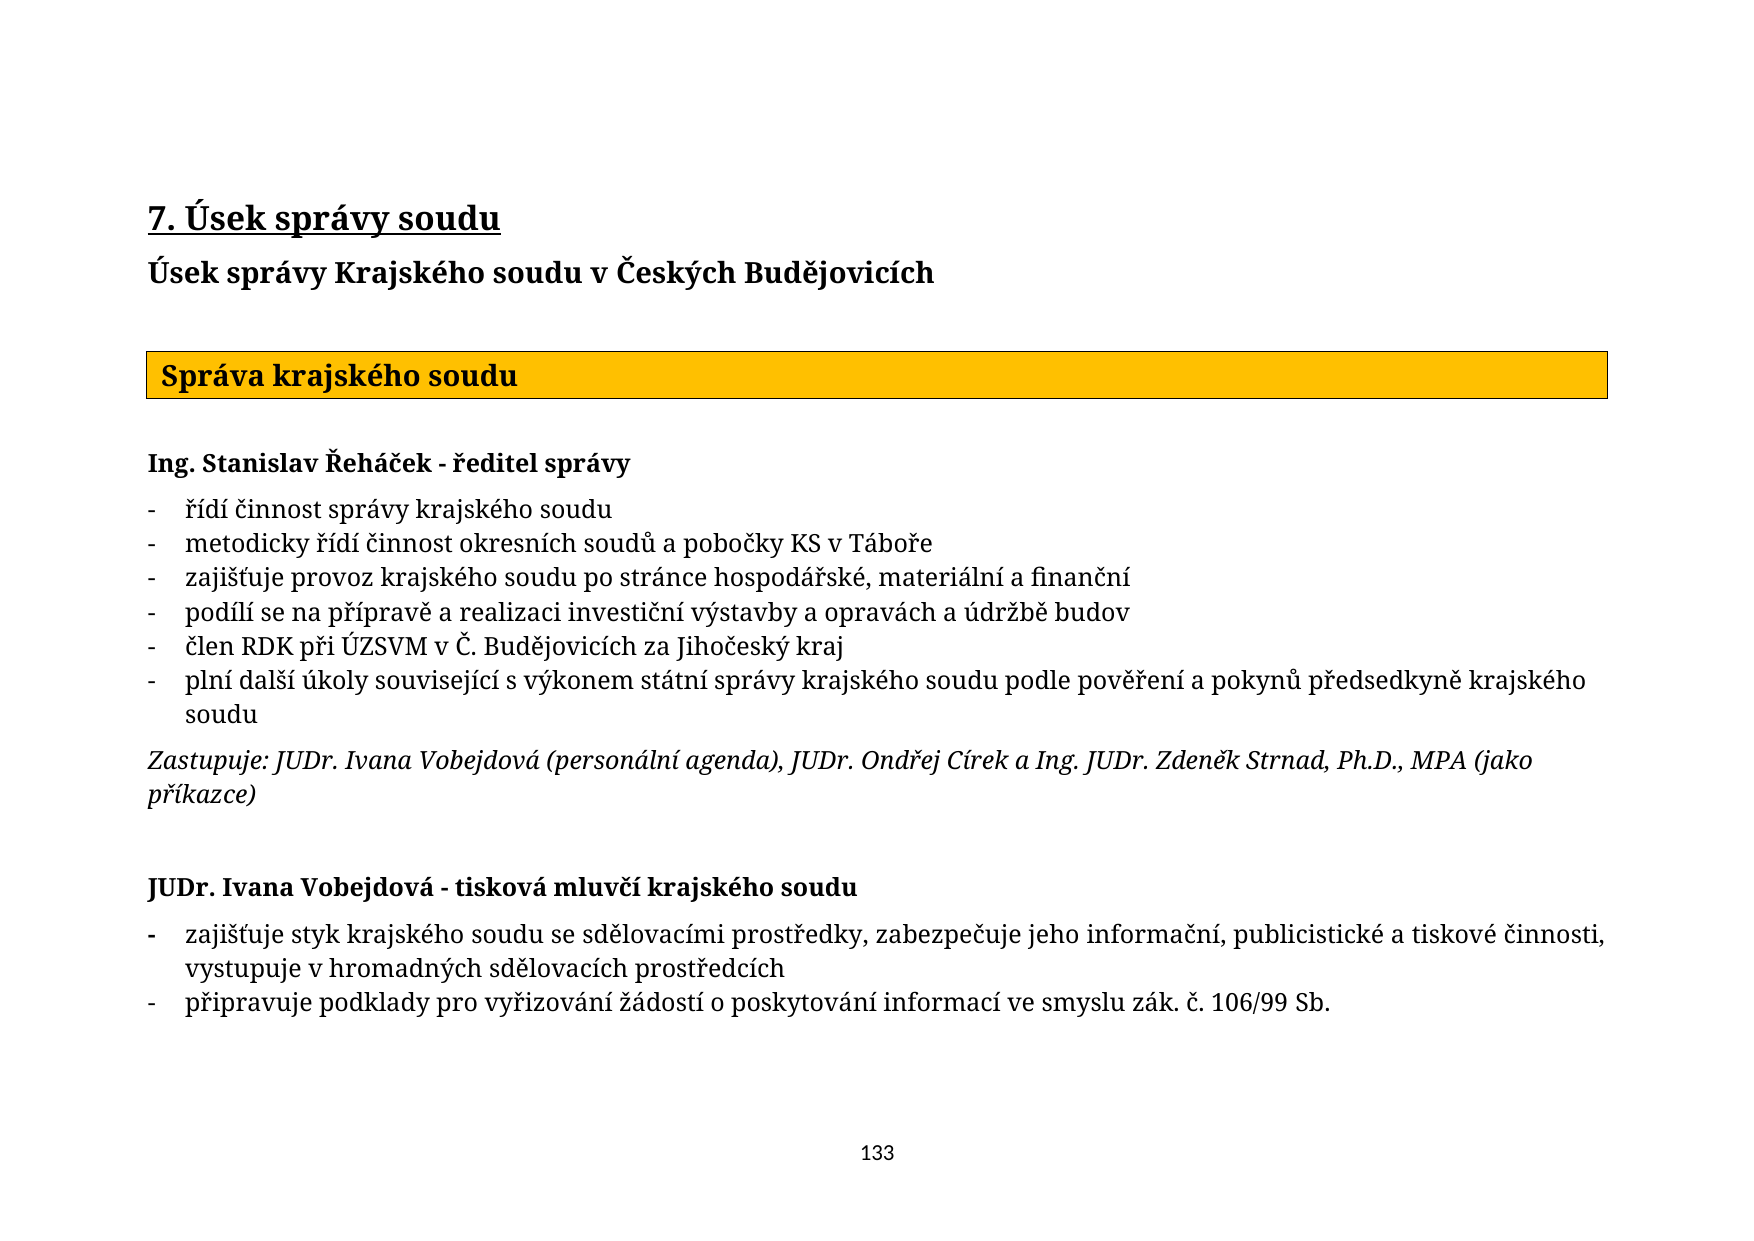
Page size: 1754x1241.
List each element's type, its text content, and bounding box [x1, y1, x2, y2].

list řídí činnost správy krajského soudu [148, 492, 1606, 526]
subtitle Úsek správy Krajského soudu v Českých Budějovicích [148, 252, 1606, 292]
table_header Správa krajského soudu [147, 352, 1607, 398]
text JUDr. Ivana Vobejdová - tisková mluvčí krajského soudu [148, 870, 1606, 904]
list zajišťuje styk krajského soudu se sdělovacími prostředky, zabezpečuje jeho informační, publicistické a tiskové činnosti, vystupuje v hromadných sdělovacích prostředcích [148, 917, 1606, 985]
list plní další úkoly související s výkonem státní správy krajského soudu podle pověření a pokynů předsedkyně krajského soudu [148, 662, 1606, 730]
list připravuje podklady pro vyřizování žádostí o poskytování informací ve smyslu zák. č. 106/99 Sb. [148, 985, 1606, 1019]
text Ing. Stanislav Řeháček - ředitel správy [148, 445, 1606, 479]
subtitle 7. Úsek správy soudu [148, 194, 1606, 240]
text Zastupuje: JUDr. Ivana Vobejdová (personální agenda), JUDr. Ondřej Círek a Ing. JUDr. Zdeněk Strnad, Ph.D., MPA (jako příkazce) [148, 743, 1606, 811]
list člen RDK při ÚZSVM v Č. Budějovicích za Jihočeský kraj [148, 628, 1606, 662]
list podílí se na přípravě a realizaci investiční výstavby a opravách a údržbě budov [148, 594, 1606, 628]
list metodicky řídí činnost okresních soudů a pobočky KS v Táboře [148, 526, 1606, 560]
list zajišťuje provoz krajského soudu po stránce hospodářské, materiální a finanční [148, 560, 1606, 594]
